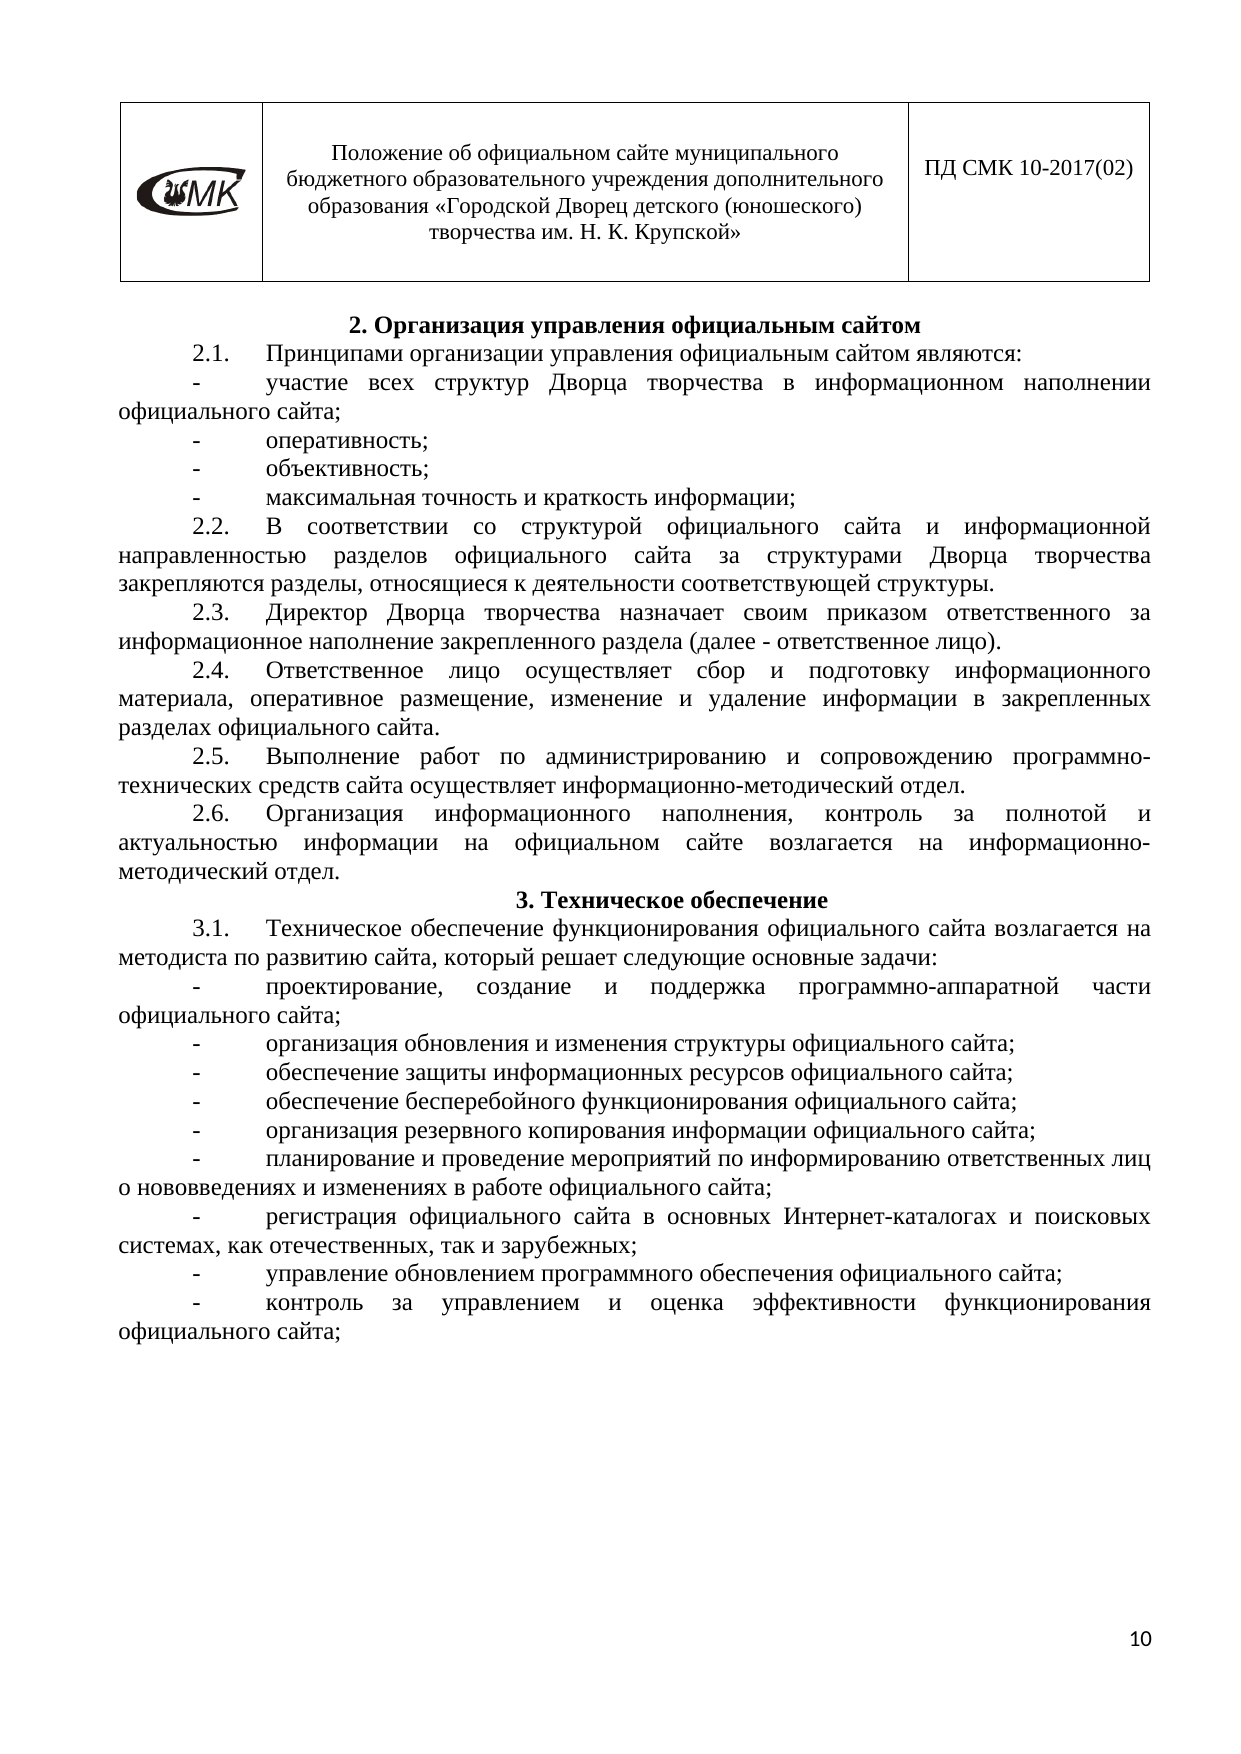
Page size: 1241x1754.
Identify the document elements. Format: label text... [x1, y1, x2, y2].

text 2. Организация управления официальным сайтом [118, 310, 1152, 338]
text - организация резервного копирования информации официального сайта; [118, 1115, 1152, 1143]
text - управление обновлением программного обеспечения официального сайта; [118, 1258, 1152, 1287]
text - проектирование, создание и поддержка программно-аппаратной части официального сайта; [118, 971, 1152, 1028]
text 2.3. Директор Дворца творчества назначает своим приказом ответственного за информационное наполнение закрепленного раздела (далее - ответственное лицо). [118, 597, 1152, 655]
text - обеспечение бесперебойного функционирования официального сайта; [118, 1086, 1152, 1115]
text 2.2. В соответствии со структурой официального сайта и информационной направленностью разделов официального сайта за структурами Дворца творчества закрепляются разделы, относящиеся к деятельности соответствующей структуры. [118, 511, 1152, 597]
text - планирование и проведение мероприятий по информированию ответственных лиц о нововведениях и изменениях в работе официального сайта; [118, 1143, 1152, 1201]
text - регистрация официального сайта в основных Интернет-каталогах и поисковых системах, как отечественных, так и зарубежных; [118, 1201, 1152, 1258]
text - обеспечение защиты информационных ресурсов официального сайта; [118, 1057, 1152, 1086]
picture [136, 167, 246, 216]
text - объективность; [118, 453, 1152, 482]
text 3.1. Техническое обеспечение функционирования официального сайта возлагается на методиста по развитию сайта, который решает следующие основные задачи: [118, 913, 1152, 971]
text 2.1. Принципами организации управления официальным сайтом являются: [118, 338, 1152, 367]
text - максимальная точность и краткость информации; [118, 482, 1152, 511]
text - контроль за управлением и оценка эффективности функционирования официального сайта; [118, 1287, 1152, 1345]
text 2.4. Ответственное лицо осуществляет сбор и подготовку информационного материала, оперативное размещение, изменение и удаление информации в закрепленных разделах официального сайта. [118, 655, 1152, 741]
text - участие всех структур Дворца творчества в информационном наполнении официального сайта; [118, 367, 1152, 425]
text - организация обновления и изменения структуры официального сайта; [118, 1028, 1152, 1057]
text 2.6. Организация информационного наполнения, контроль за полнотой и актуальностью информации на официальном сайте возлагается на информационно-методический отдел. [118, 798, 1152, 885]
text 2.5. Выполнение работ по администрированию и сопровождению программно-технических средств сайта осуществляет информационно-методический отдел. [118, 741, 1152, 798]
text - оперативность; [118, 425, 1152, 453]
text 3. Техническое обеспечение [118, 885, 1152, 913]
